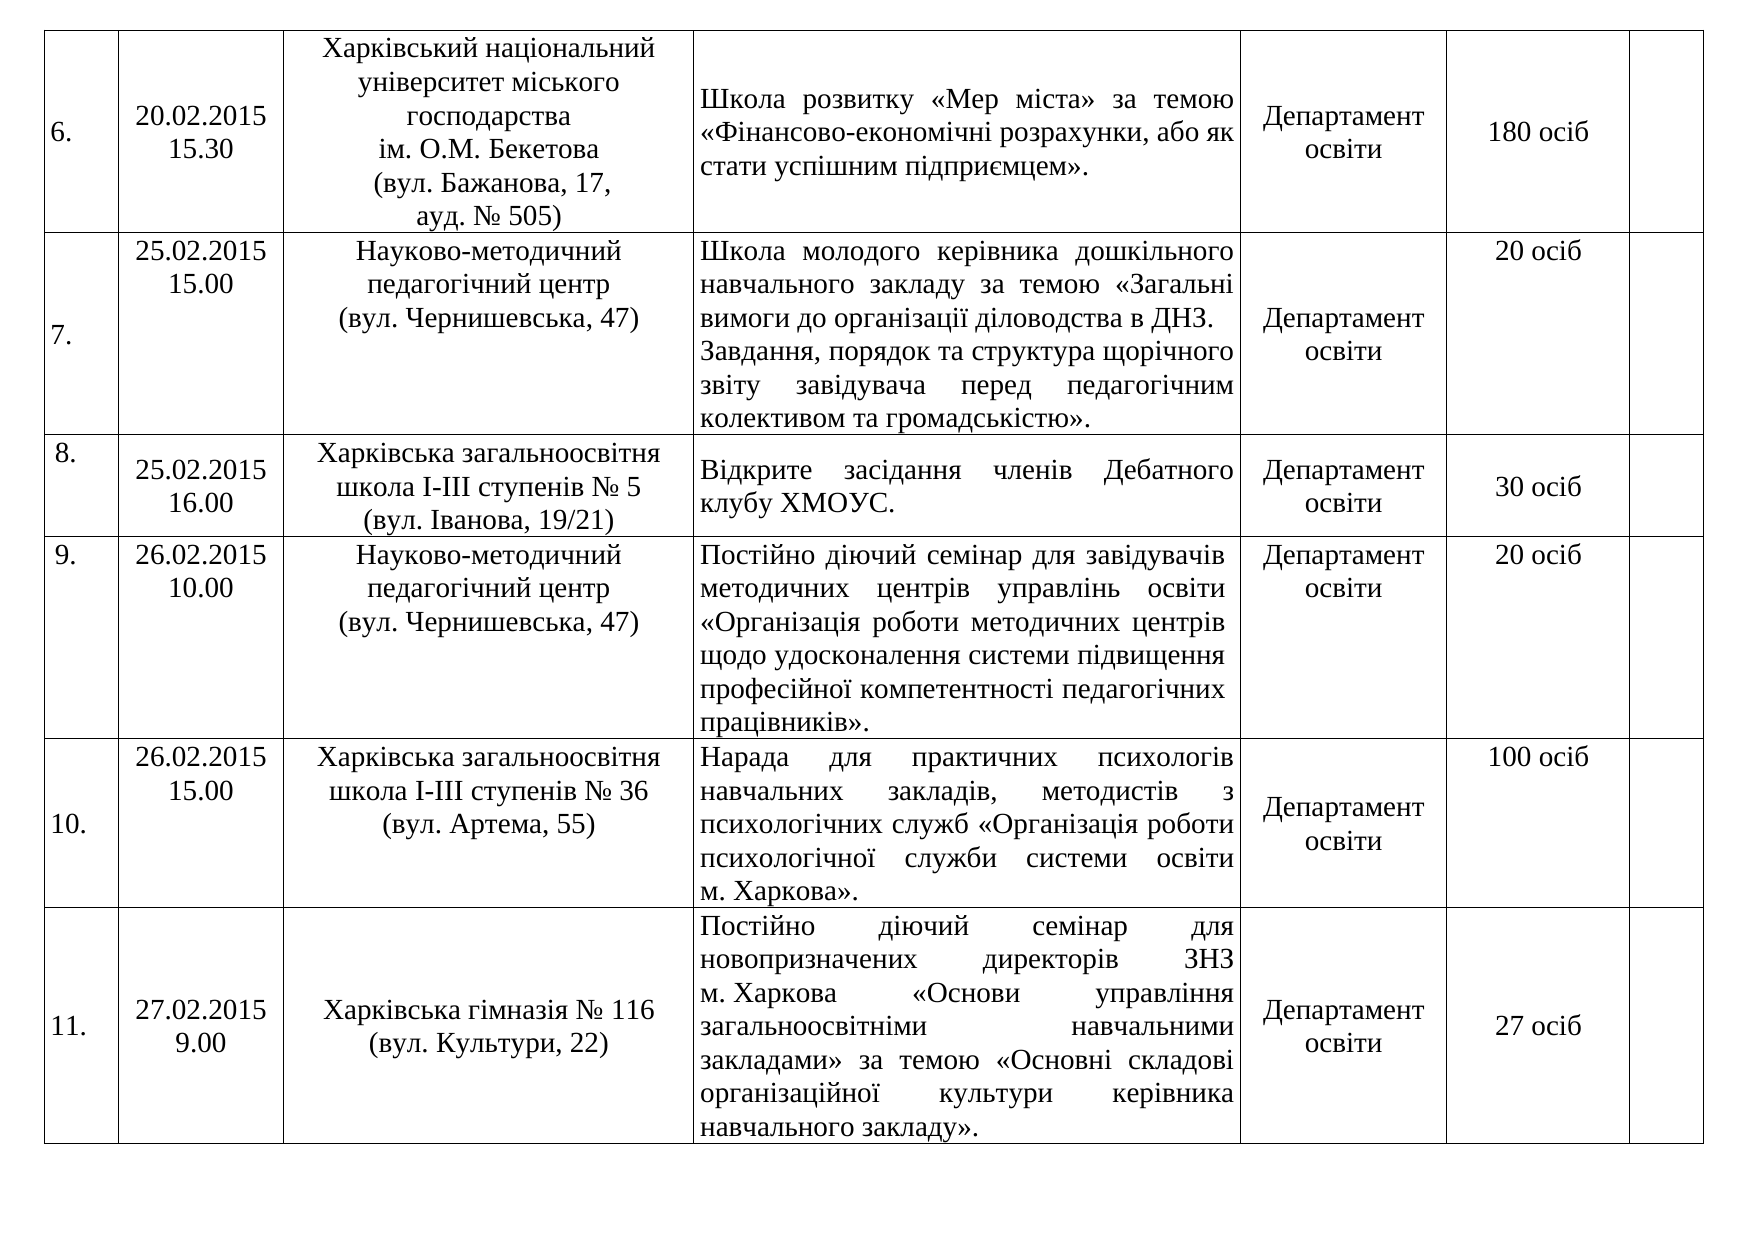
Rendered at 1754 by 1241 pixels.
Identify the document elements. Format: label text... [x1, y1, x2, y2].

table_cell Відкрите засідання членів Дебатного клубу ХМОУС. [694, 435, 1240, 536]
table_cell [1630, 233, 1703, 434]
table_cell [1630, 908, 1703, 1143]
table_cell Харківський національний університет міського господарства ім. О.М. Бекетова (вул. Бажанова, 17, ауд. № 505) [284, 31, 693, 232]
table_cell [1630, 739, 1703, 907]
table_cell Харківська гімназія № 116 (вул. Культури, 22) [284, 908, 693, 1143]
table_cell Школа розвитку «Мер міста» за темою «Фінансово-економічні розрахунки, або як стати успішним підприємцем». [694, 31, 1240, 232]
table_cell 27.02.2015 9.00 [119, 908, 283, 1143]
table_cell [45, 435, 118, 536]
table_cell 20 осіб [1447, 233, 1629, 434]
table_cell 20.02.2015 15.30 [119, 31, 283, 232]
table_cell 180 осіб [1447, 31, 1629, 232]
table_cell 100 осіб [1447, 739, 1629, 907]
table_cell [45, 31, 118, 232]
table_cell Школа молодого керівника дошкільного навчального закладу за темою «Загальні вимоги до організації діловодства в ДНЗ. Завдання, порядок та структура щорічного звіту завідувача перед педагогічним колективом та громадськістю». [694, 233, 1240, 434]
table_cell Департамент освіти [1241, 537, 1446, 738]
table_cell Постійно діючий семінар для новопризначених директорів ЗНЗ м. Харкова «Основи управління загальноосвітніми навчальними закладами» за темою «Основні складові організаційної культури керівника навчального закладу». [694, 908, 1240, 1143]
table_cell [45, 908, 118, 1143]
table_cell Департамент освіти [1241, 31, 1446, 232]
table_cell 25.02.2015 16.00 [119, 435, 283, 536]
table_cell Департамент освіти [1241, 435, 1446, 536]
table_cell [1630, 537, 1703, 738]
table_cell Нарада для практичних психологів навчальних закладів, методистів з психологічних служб «Організація роботи психологічної служби системи освіти м. Харкова». [694, 739, 1240, 907]
table_cell Харківська загальноосвітня школа І-ІІІ ступенів № 36 (вул. Артема, 55) [284, 739, 693, 907]
table_cell Департамент освіти [1241, 233, 1446, 434]
table_cell [45, 739, 118, 907]
table_cell [1630, 31, 1703, 232]
table_cell 20 осіб [1447, 537, 1629, 738]
table_cell Науково-методичний педагогічний центр (вул. Чернишевська, 47) [284, 233, 693, 434]
table_cell Департамент освіти [1241, 739, 1446, 907]
table_cell 26.02.2015 15.00 [119, 739, 283, 907]
table_cell [45, 233, 118, 434]
table_cell Харківська загальноосвітня школа І-ІІІ ступенів № 5 (вул. Іванова, 19/21) [284, 435, 693, 536]
table_cell 25.02.2015 15.00 [119, 233, 283, 434]
table_cell Постійно діючий семінар для завідувачів методичних центрів управлінь освіти «Організація роботи методичних центрів щодо удосконалення системи підвищення професійної компетентності педагогічних працівників». [694, 537, 1240, 738]
table_cell 30 осіб [1447, 435, 1629, 536]
table_cell 26.02.2015 10.00 [119, 537, 283, 738]
table_cell Науково-методичний педагогічний центр (вул. Чернишевська, 47) [284, 537, 693, 738]
table_cell 27 осіб [1447, 908, 1629, 1143]
table_cell [1630, 435, 1703, 536]
table_cell [45, 537, 118, 738]
table_cell Департамент освіти [1241, 908, 1446, 1143]
